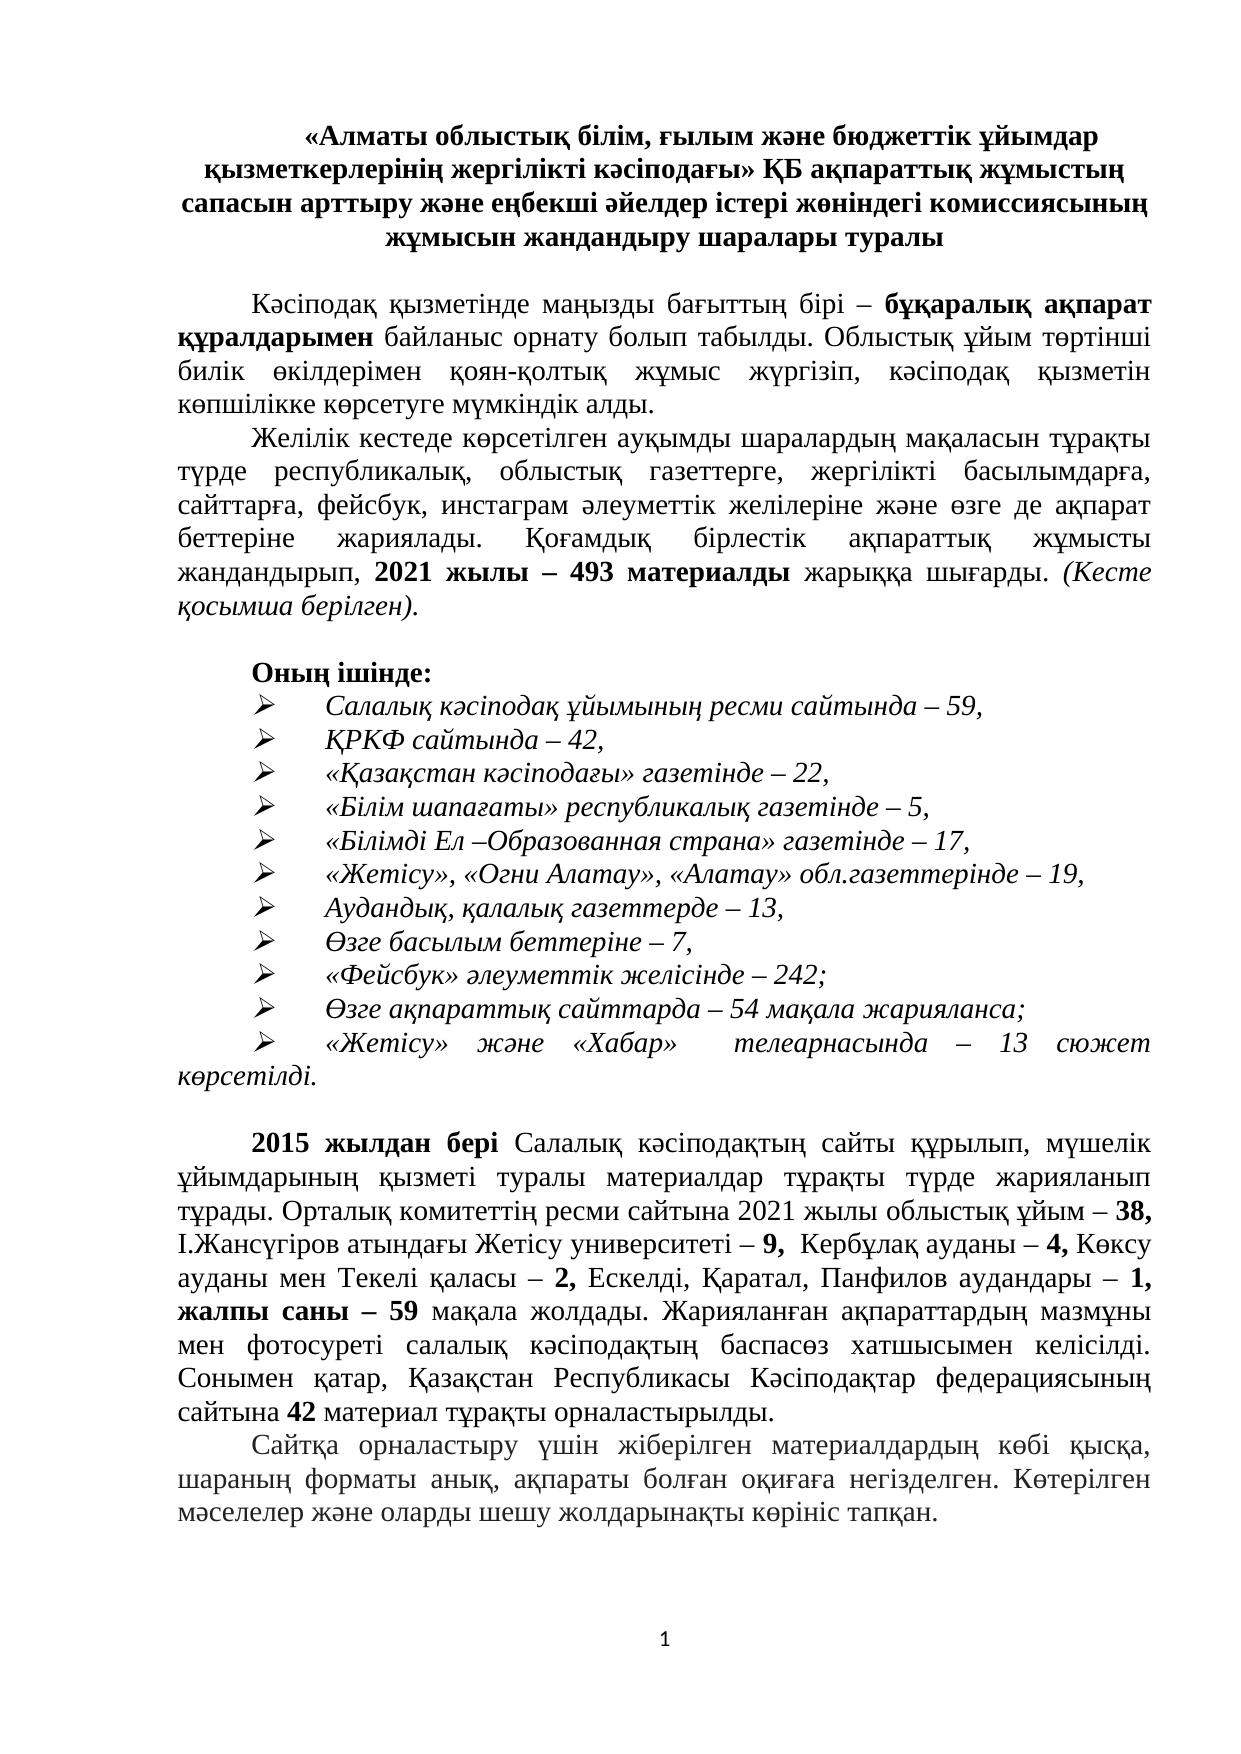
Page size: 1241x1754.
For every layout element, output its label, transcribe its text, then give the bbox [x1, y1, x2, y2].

list «Фейсбук» әлеуметтік желісінде – 242; [177, 957, 1152, 991]
list ҚРКФ сайтында – 42, [177, 722, 1152, 756]
text Оның ішінде: [177, 655, 1152, 688]
list «Жетісу» және «Хабар» телеарнасында – 13 сюжет көрсетілді. [177, 1025, 1152, 1092]
text Желілік кестеде көрсетілген ауқымды шаралардың мақаласын тұрақты түрде республикалық, облыстық газеттерге, жергілікті басылымдарға, сайттарға, фейсбук, инстаграм әлеуметтік желілеріне және өзге де ақпарат беттеріне жариялады. Қоғамдық бірлестік ақпараттық жұмысты жандандырып, 2021 жылы – 493 материалды жарыққа шығарды. (Кесте қосымша берілген). [177, 420, 1152, 621]
list Салалық кәсіподақ ұйымының ресми сайтында – 59, [177, 688, 1152, 722]
list «Білім шапағаты» республикалық газетінде – 5, [177, 789, 1152, 823]
list Аудандық, қалалық газеттерде – 13, [177, 890, 1152, 924]
list Өзге ақпараттық сайттарда – 54 мақала жарияланса; [177, 991, 1152, 1025]
list «Жетісу», «Огни Алатау», «Алатау» обл.газеттерінде – 19, [177, 857, 1152, 890]
text Кәсіподақ қызметінде маңызды бағыттың бірі – бұқаралық ақпарат құралдарымен байланыс орнату болып табылды. Облыстық ұйым төртінші билік өкілдерімен қоян-қолтық жұмыс жүргізіп, кәсіподақ қызметін көпшілікке көрсетуге мүмкіндік алды. [177, 286, 1152, 420]
text Сайтқа орналастыру үшін жіберілген материалдардың көбі қысқа, шараның форматы анық, ақпараты болған оқиғаға негізделген. Көтерілген мәселелер және оларды шешу жолдарынақты көрініс тапқан. [177, 1427, 1152, 1528]
list «Білімді Ел –Образованная страна» газетінде – 17, [177, 823, 1152, 857]
list Өзге басылым беттеріне – 7, [177, 924, 1152, 957]
text «Алматы облыстық білім, ғылым және бюджеттік ұйымдар қызметкерлерінің жергілікті кәсіподағы» ҚБ ақпараттық жұмыстың сапасын арттыру және еңбекші әйелдер істері жөніндегі комиссиясының жұмысын жандандыру шаралары туралы [177, 118, 1152, 252]
list «Қазақстан кәсіподағы» газетінде – 22, [177, 756, 1152, 789]
text 2015 жылдан бері Салалық кәсіподақтың сайты құрылып, мүшелік ұйымдарының қызметі туралы материалдар тұрақты түрде жарияланып тұрады. Орталық комитеттің ресми сайтына 2021 жылы облыстық ұйым – 38, І.Жансүгіров атындағы Жетісу университеті – 9, Кербұлақ ауданы – 4, Көксу ауданы мен Текелі қаласы – 2, Ескелді, Қаратал, Панфилов аудандары – 1, жалпы саны – 59 мақала жолдады. Жарияланған ақпараттардың мазмұны мен фотосуреті салалық кәсіподақтың баспасөз хатшысымен келісілді. Сонымен қатар, Қазақстан Республикасы Кәсіподақтар федерациясының сайтына 42 материал тұрақты орналастырылды. [177, 1126, 1152, 1427]
